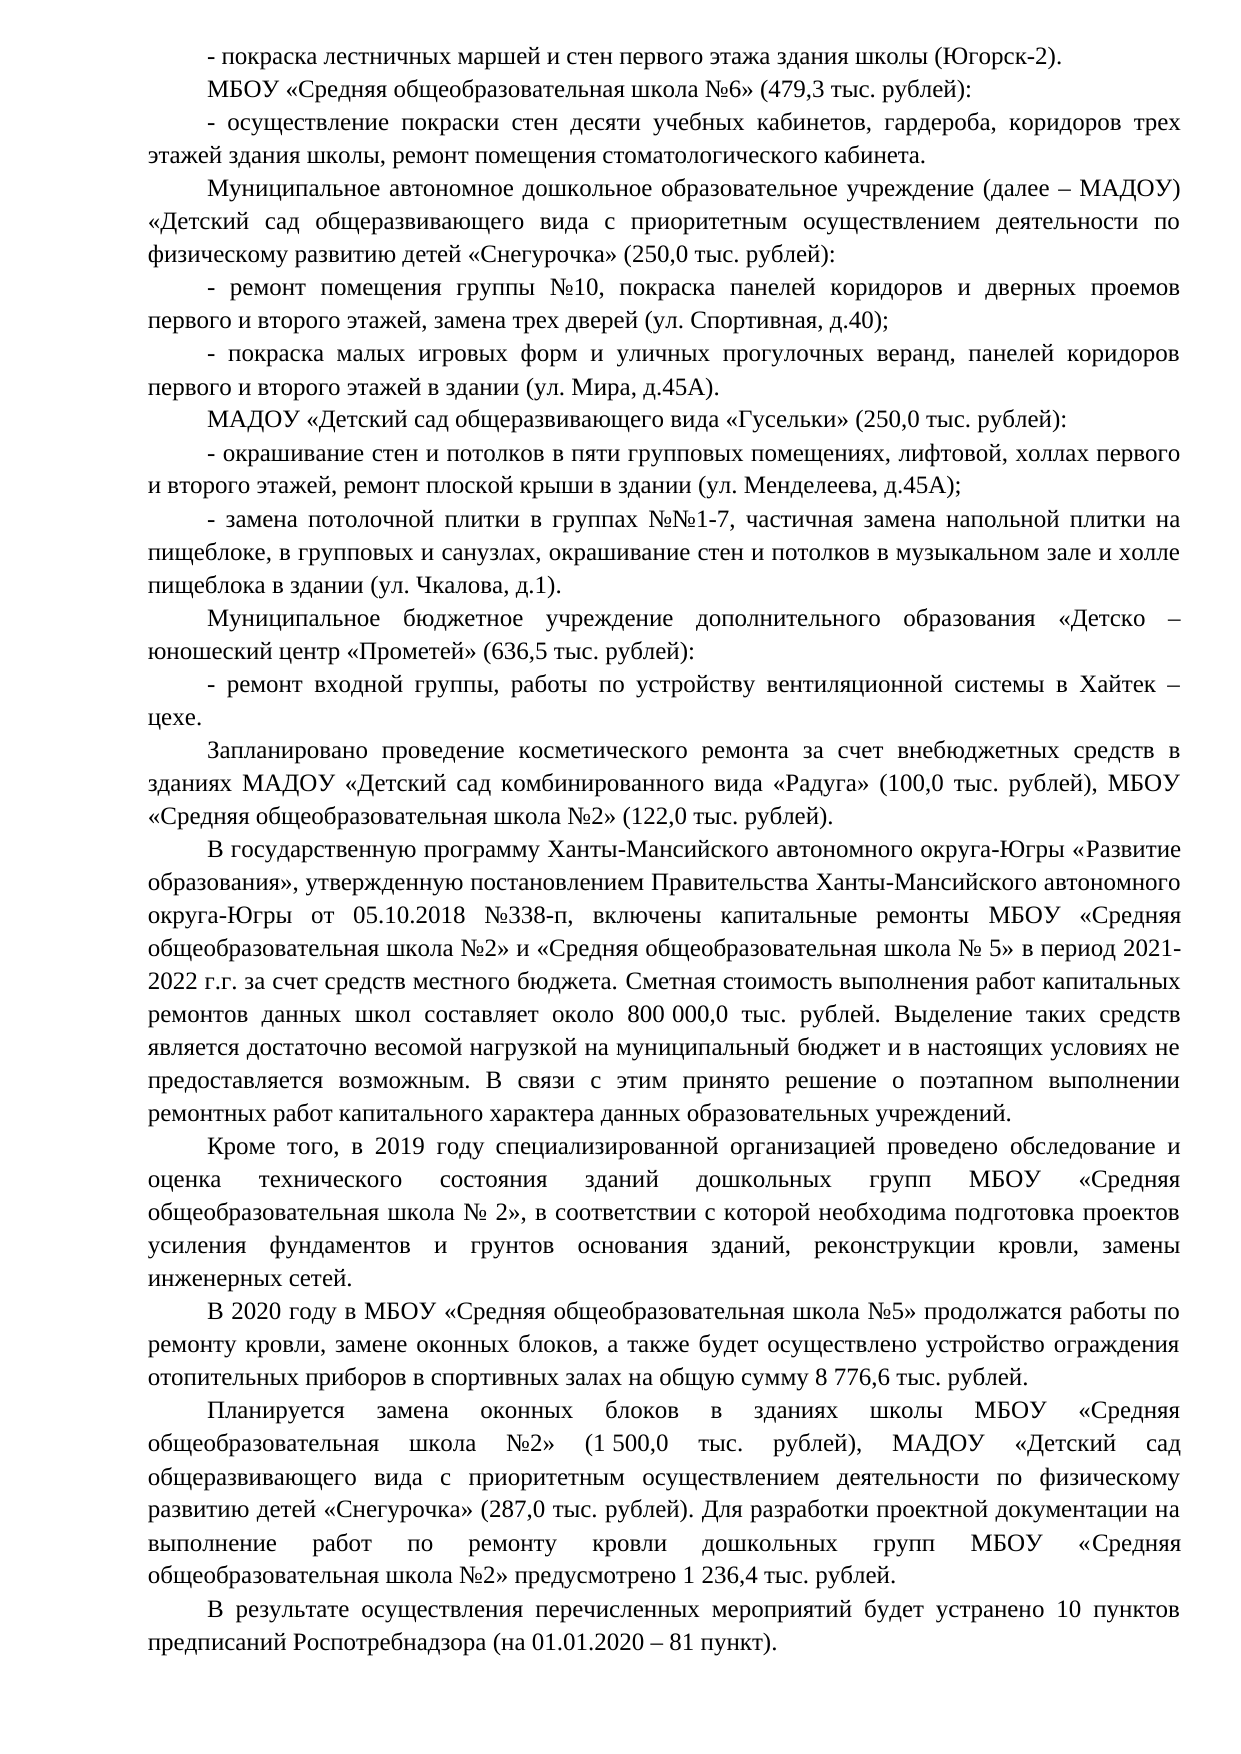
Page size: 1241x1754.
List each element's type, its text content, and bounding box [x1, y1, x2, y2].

text - осуществление покраски стен десяти учебных кабинетов, гардероба, коридоров трех этажей здания школы, ремонт помещения стоматологического кабинета. [148, 107, 1181, 169]
text - покраска малых игровых форм и уличных прогулочных веранд, панелей коридоров первого и второго этажей в здании (ул. Мира, д.45А). [148, 338, 1181, 400]
text МАДОУ «Детский сад общеразвивающего вида «Гусельки» (250,0 тыс. рублей): [148, 404, 1181, 433]
text - ремонт помещения группы №10, покраска панелей коридоров и дверных проемов первого и второго этажей, замена трех дверей (ул. Спортивная, д.40); [148, 272, 1181, 334]
text - покраска лестничных маршей и стен первого этажа здания школы (Югорск-2). [148, 41, 1181, 70]
text Муниципальное автономное дошкольное образовательное учреждение (далее – МАДОУ) «Детский сад общеразвивающего вида с приоритетным осуществлением деятельности по физическому развитию детей «Снегурочка» (250,0 тыс. рублей): [148, 173, 1181, 268]
text В государственную программу Ханты-Мансийского автономного округа-Югры «Развитие образования», утвержденную постановлением Правительства Ханты-Мансийского автономного округа-Югры от 05.10.2018 №338-п, включены капитальные ремонты МБОУ «Средняя общеобразовательная школа №2» и «Средняя общеобразовательная школа № 5» в период 2021-2022 г.г. за счет средств местного бюджета. Сметная стоимость выполнения работ капитальных ремонтов данных школ составляет около 800 000,0 тыс. рублей. Выделение таких средств является достаточно весомой нагрузкой на муниципальный бюджет и в настоящих условиях не предоставляется возможным. В связи с этим принято решение о поэтапном выполнении ремонтных работ капитального характера данных образовательных учреждений. [148, 834, 1181, 1127]
text В 2020 году в МБОУ «Средняя общеобразовательная школа №5» продолжатся работы по ремонту кровли, замене оконных блоков, а также будет осуществлено устройство ограждения отопительных приборов в спортивных залах на общую сумму 8 776,6 тыс. рублей. [148, 1296, 1181, 1391]
text МБОУ «Средняя общеобразовательная школа №6» (479,3 тыс. рублей): [148, 74, 1181, 103]
text Кроме того, в 2019 году специализированной организацией проведено обследование и оценка технического состояния зданий дошкольных групп МБОУ «Средняя общеобразовательная школа № 2», в соответствии с которой необходима подготовка проектов усиления фундаментов и грунтов основания зданий, реконструкции кровли, замены инженерных сетей. [148, 1131, 1181, 1292]
text Муниципальное бюджетное учреждение дополнительного образования «Детско – юношеский центр «Прометей» (636,5 тыс. рублей): [148, 603, 1181, 664]
text - окрашивание стен и потолков в пяти групповых помещениях, лифтовой, холлах первого и второго этажей, ремонт плоской крыши в здании (ул. Менделеева, д.45А); [148, 438, 1181, 499]
text - ремонт входной группы, работы по устройству вентиляционной системы в Хайтек – цехе. [148, 669, 1181, 731]
text Планируется замена оконных блоков в зданиях школы МБОУ «Средняя общеобразовательная школа №2» (1 500,0 тыс. рублей), МАДОУ «Детский сад общеразвивающего вида с приоритетным осуществлением деятельности по физическому развитию детей «Снегурочка» (287,0 тыс. рублей). Для разработки проектной документации на выполнение работ по ремонту кровли дошкольных групп МБОУ «Средняя общеобразовательная школа №2» предусмотрено 1 236,4 тыс. рублей. [148, 1396, 1181, 1589]
text В результате осуществления перечисленных мероприятий будет устранено 10 пунктов предписаний Роспотребнадзора (на 01.01.2020 – 81 пункт). [148, 1594, 1181, 1655]
text Запланировано проведение косметического ремонта за счет внебюджетных средств в зданиях МАДОУ «Детский сад комбинированного вида «Радуга» (100,0 тыс. рублей), МБОУ «Средняя общеобразовательная школа №2» (122,0 тыс. рублей). [148, 735, 1181, 829]
text - замена потолочной плитки в группах №№1-7, частичная замена напольной плитки на пищеблоке, в групповых и санузлах, окрашивание стен и потолков в музыкальном зале и холле пищеблока в здании (ул. Чкалова, д.1). [148, 504, 1181, 598]
